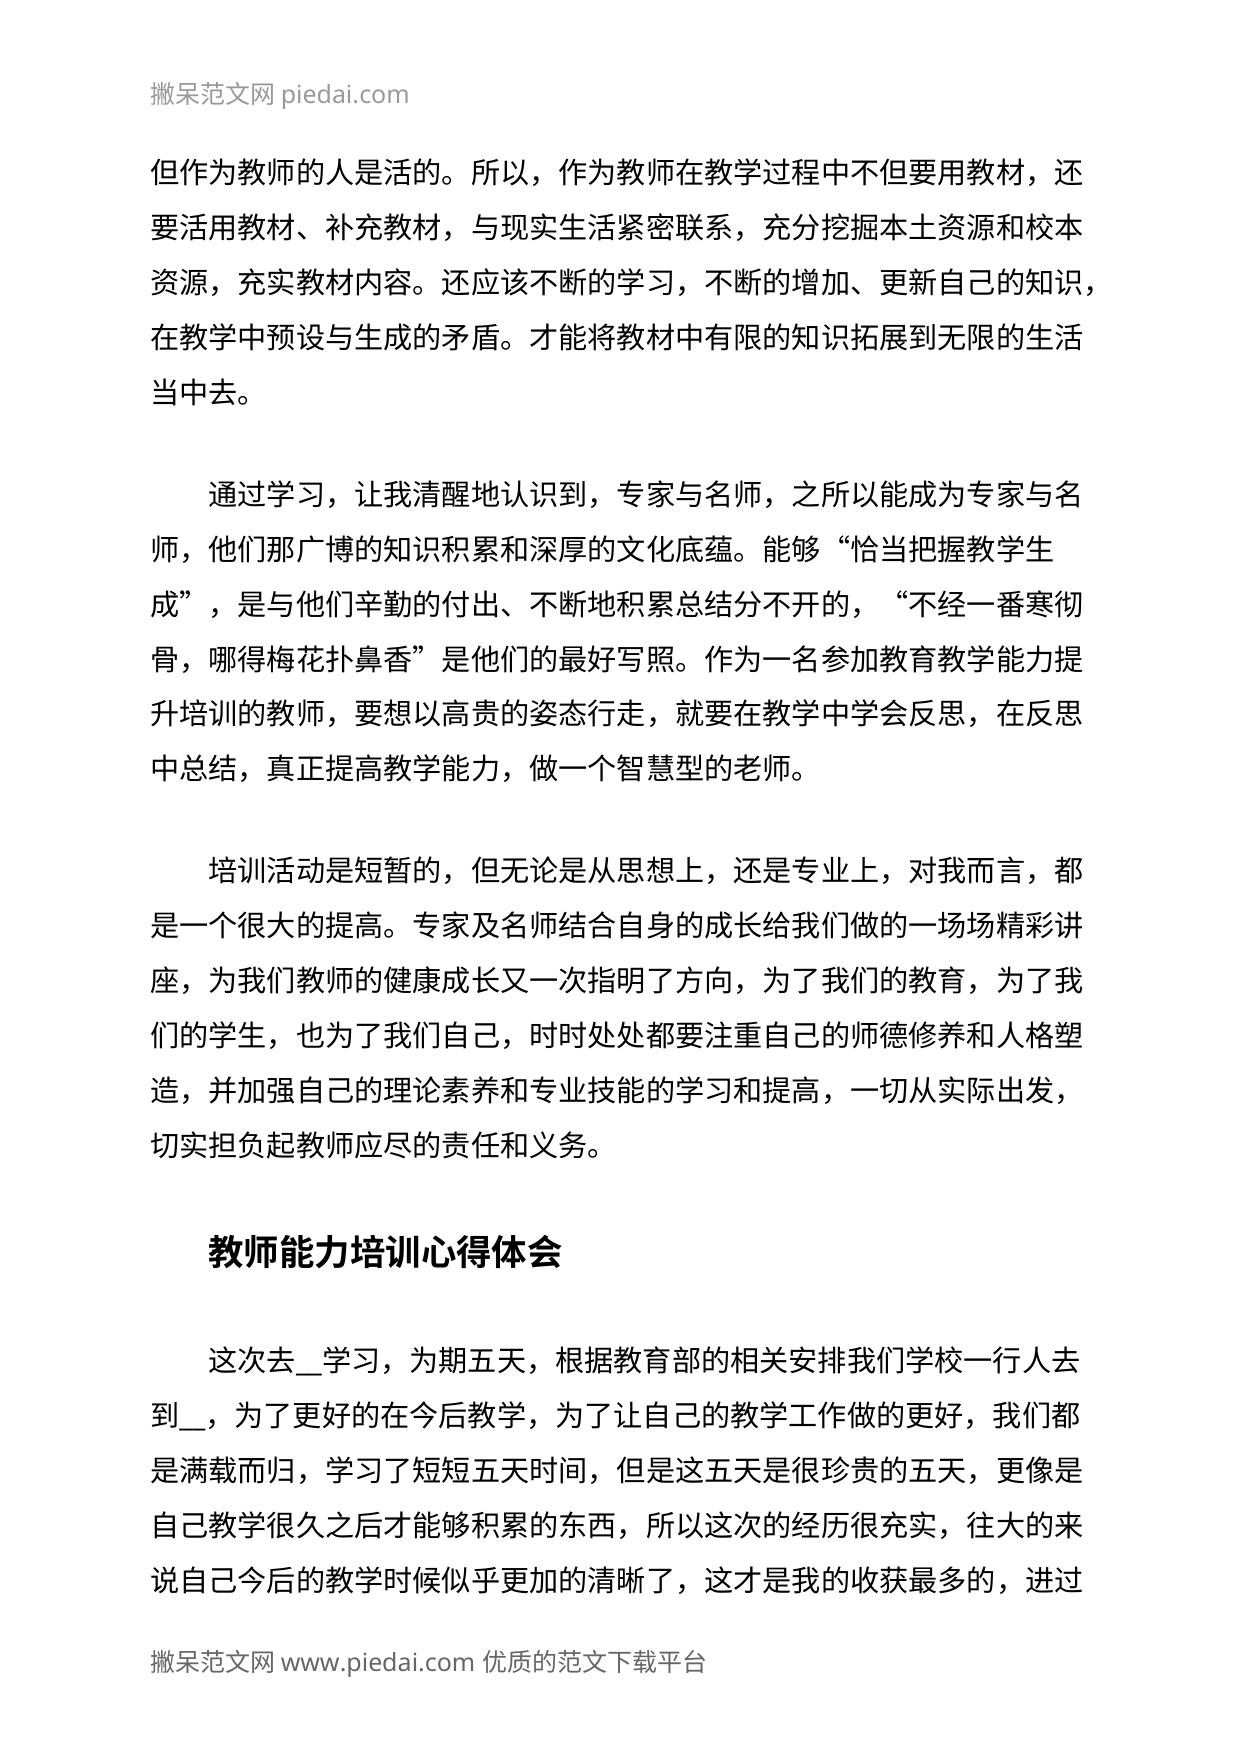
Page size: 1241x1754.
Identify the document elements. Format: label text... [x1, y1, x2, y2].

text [150, 150, 1090, 412]
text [150, 1337, 1090, 1599]
text 教师能力培训心得体会 [150, 1224, 1090, 1275]
text 培训活动是短暂的，但无论是从思想上，还是专业上，对我而言，都是一个很大的提高。专家及名师结合自身的成长给我们做的一场场精彩讲座，为我们教师的健康成长又一次指明了方向，为了我们的教育，为了我们的学生，也为了我们自己，时时处处都要注重自己的师德修养和人格塑造，并加强自己的理论素养和专业技能的学习和提高，一切从实际出发，切实担负起教师应尽的责任和义务。 [150, 848, 1090, 1164]
text 通过学习，让我清醒地认识到，专家与名师，之所以能成为专家与名师，他们那广博的知识积累和深厚的文化底蕴。能够“恰当把握教学生成”，是与他们辛勤的付出、不断地积累总结分不开的，“不经一番寒彻骨，哪得梅花扑鼻香”是他们的最好写照。作为一名参加教育教学能力提升培训的教师，要想以高贵的姿态行走，就要在教学中学会反思，在反思中总结，真正提高教学能力，做一个智慧型的老师。 [150, 471, 1090, 788]
